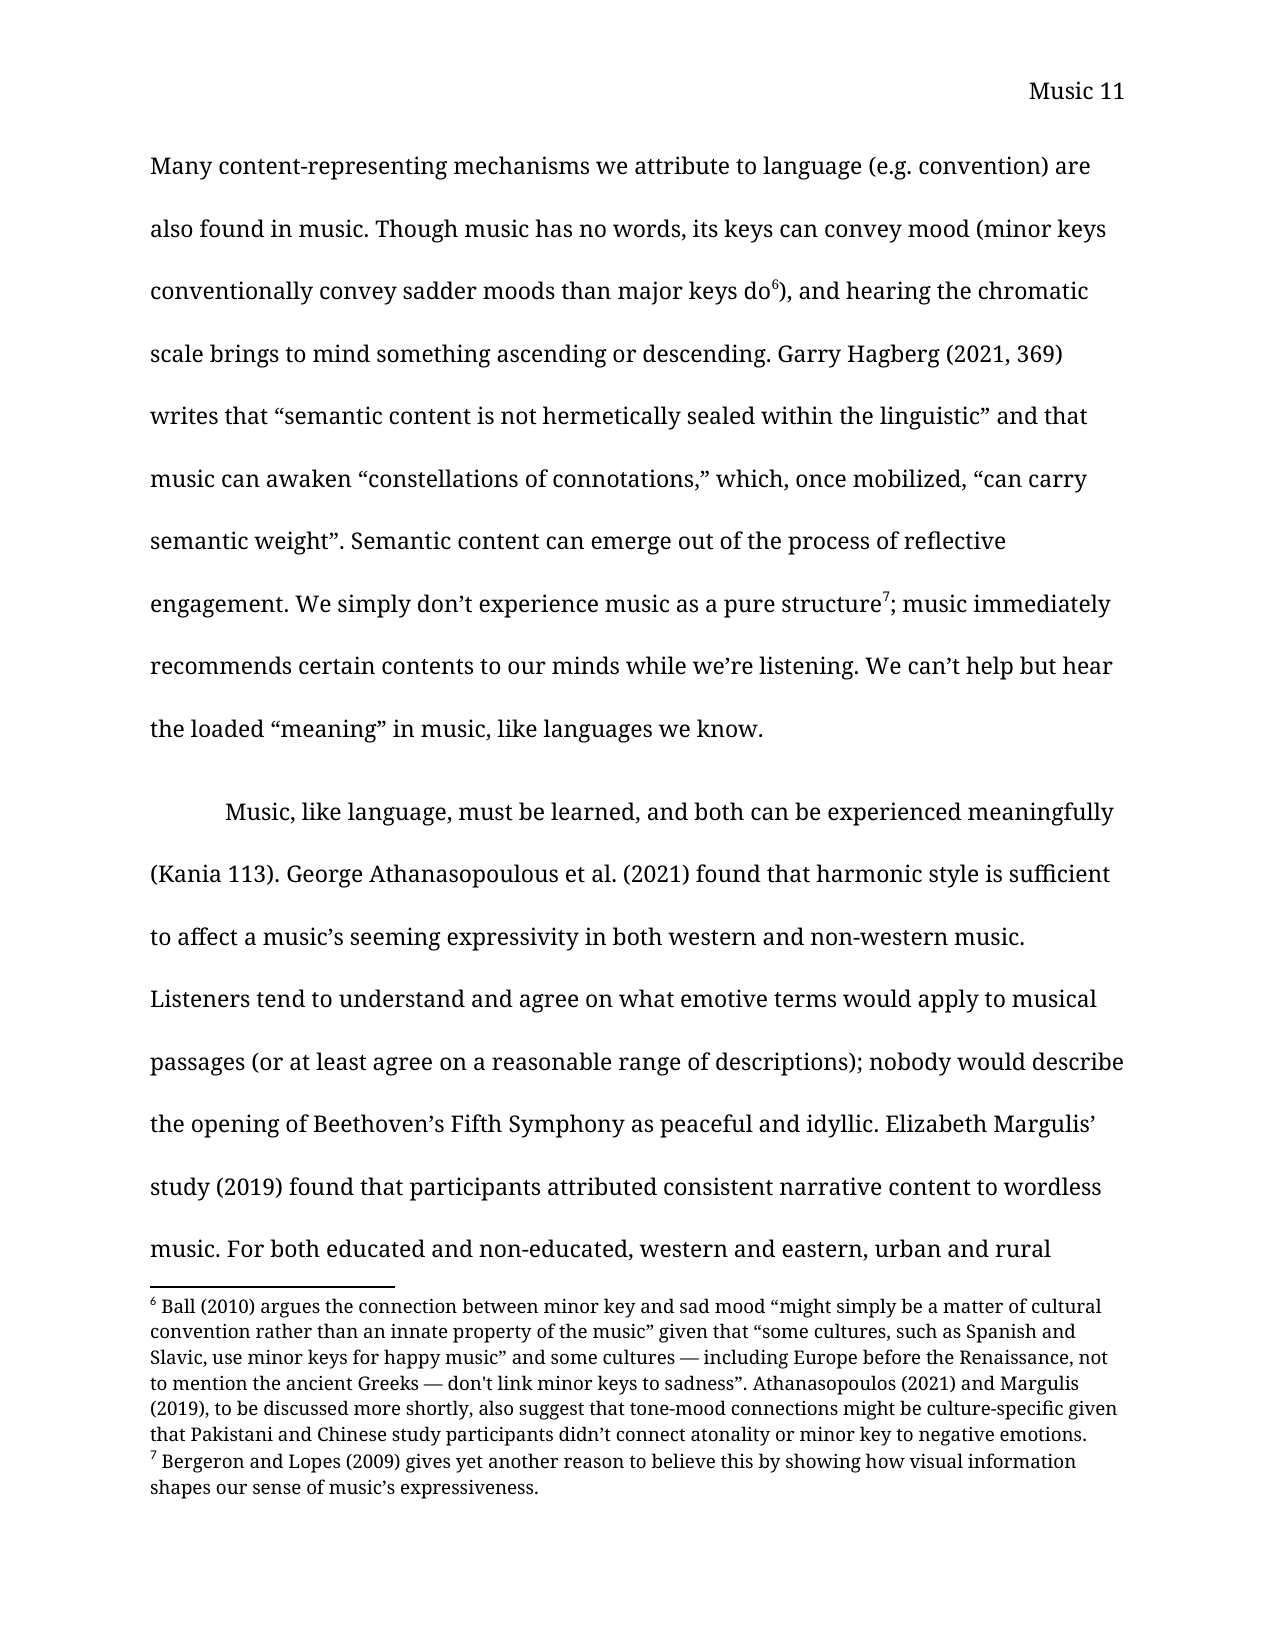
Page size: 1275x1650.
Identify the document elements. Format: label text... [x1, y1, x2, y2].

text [150, 150, 1125, 744]
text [150, 1077, 1125, 1264]
